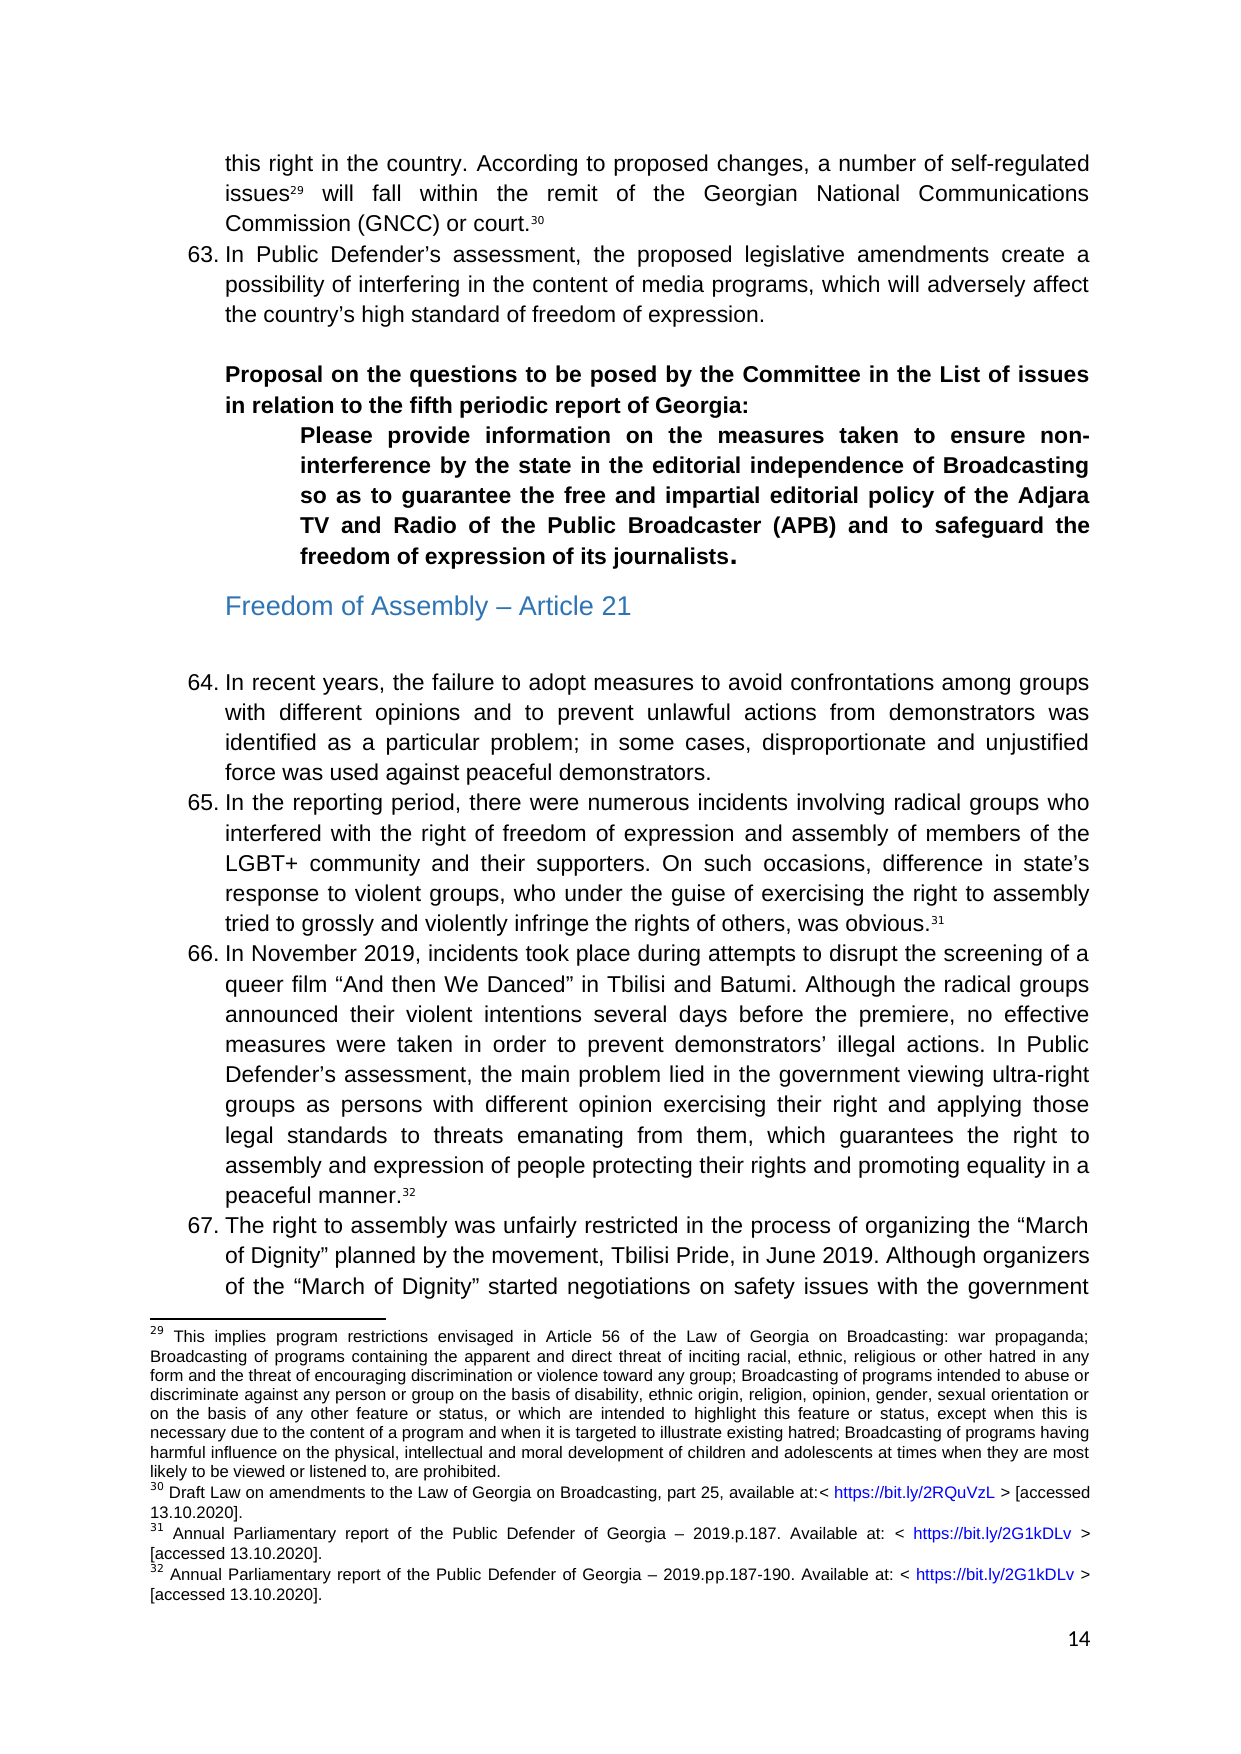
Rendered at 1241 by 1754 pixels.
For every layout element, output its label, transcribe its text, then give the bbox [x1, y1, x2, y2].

list Proposal on the questions to be posed by the Committee in the List of issues in relation to the fifth periodic report of Georgia: [225, 361, 1090, 418]
list In November 2019, incidents took place during attempts to disrupt the screening of a queer film “And then We Danced” in Tbilisi and Batumi. Although the radical groups announced their violent intentions several days before the premiere, no effective measures were taken in order to prevent demonstrators’ illegal actions. In Public Defender’s assessment, the main problem lied in the government viewing ultra-right groups as persons with different opinion exercising their right and applying those legal standards to threats emanating from them, which guarantees the right to assembly and expression of people protecting their rights and promoting equality in a peaceful manner. [187, 940, 1090, 1208]
subtitle Freedom of Assembly – Article 21 [150, 590, 1090, 622]
list In Public Defender’s assessment, the proposed legislative amendments create a possibility of interfering in the content of media programs, which will adversely affect the country’s high standard of freedom of expression. [187, 241, 1090, 327]
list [187, 150, 1090, 237]
list In recent years, the failure to adopt measures to avoid confrontations among groups with different opinions and to prevent unlawful actions from demonstrators was identified as a particular problem; in some cases, disproportionate and unjustified force was used against peaceful demonstrators. [187, 668, 1090, 785]
list Please provide information on the measures taken to ensure non-interference by the state in the editorial independence of Broadcasting so as to guarantee the free and impartial editorial policy of the Adjara TV and Radio of the Public Broadcaster (APB) and to safeguard the freedom of expression of its journalists. [300, 422, 1090, 570]
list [187, 1212, 1090, 1299]
list In the reporting period, there were numerous incidents involving radical groups who interfered with the right of freedom of expression and assembly of members of the LGBT+ community and their supporters. On such occasions, difference in state’s response to violent groups, who under the guise of exercising the right to assembly tried to grossly and violently infringe the rights of others, was obvious. [187, 789, 1090, 936]
